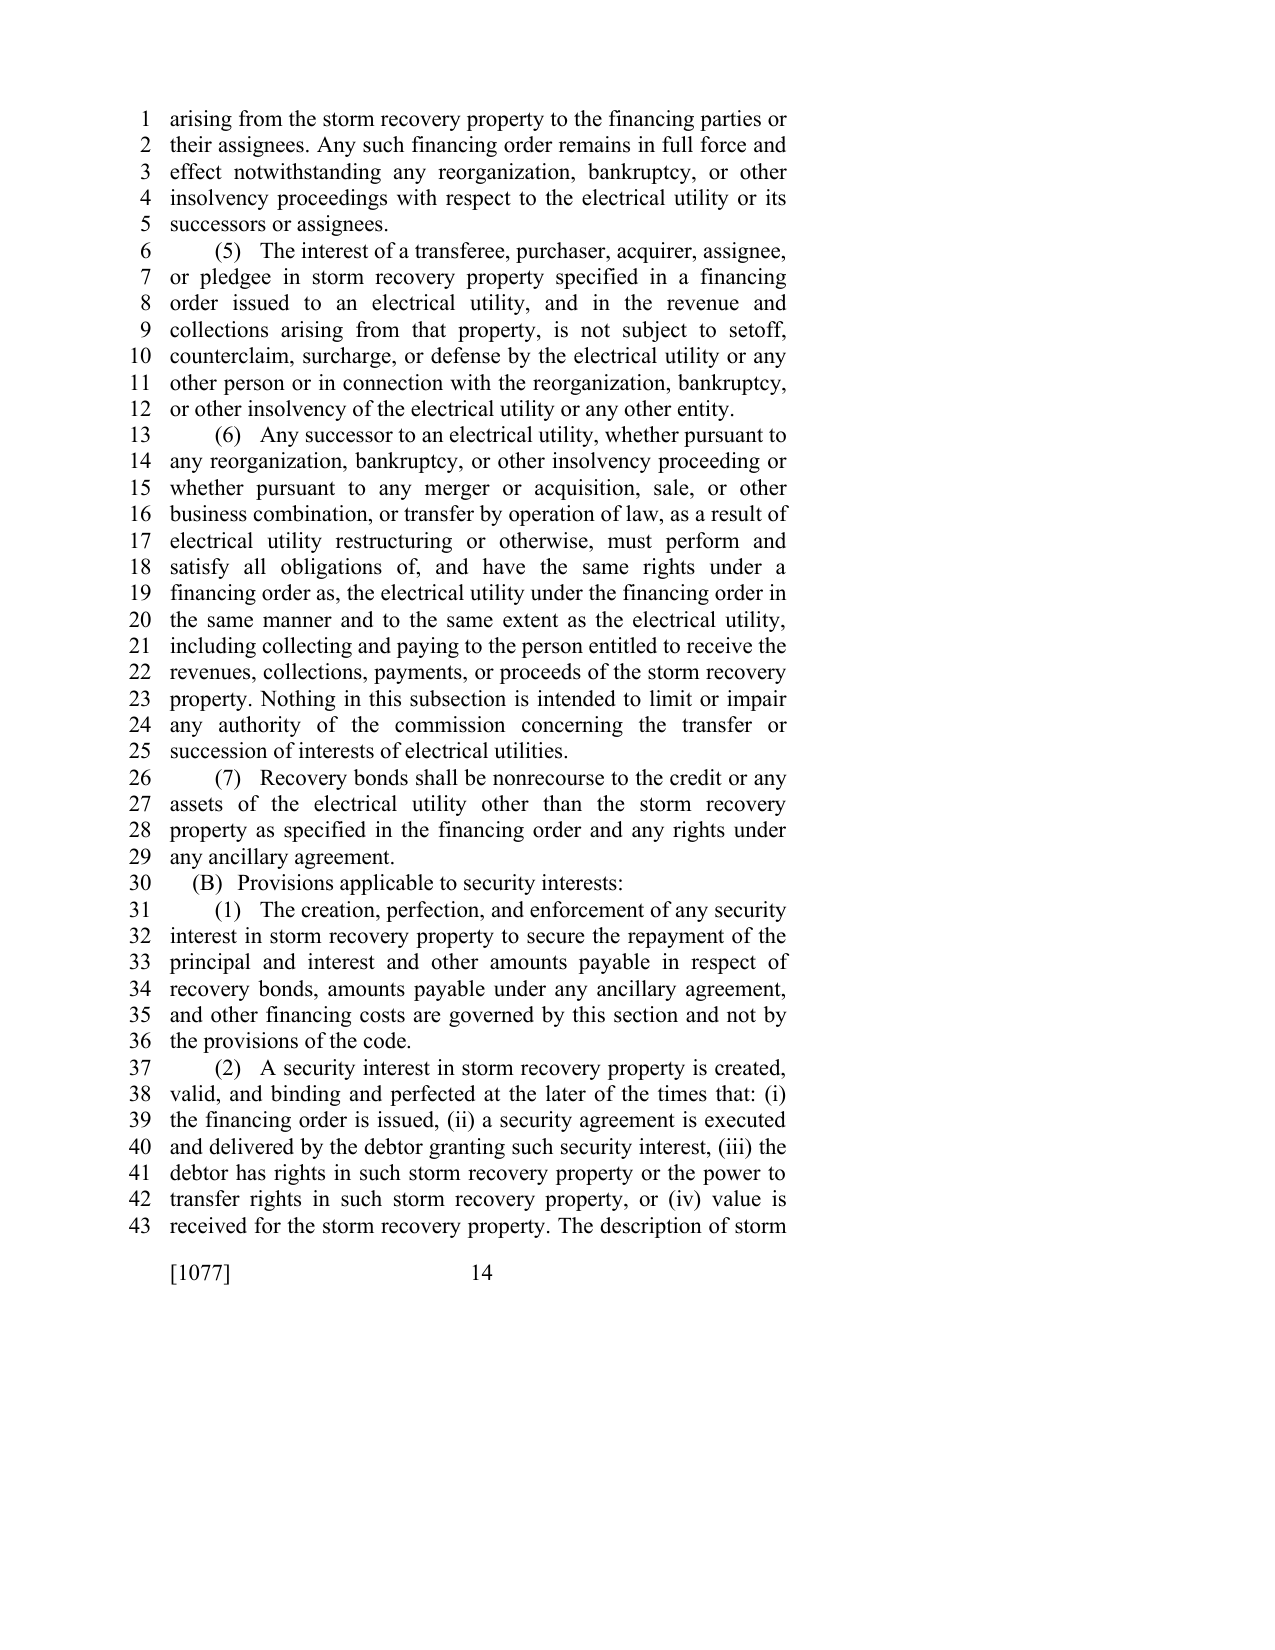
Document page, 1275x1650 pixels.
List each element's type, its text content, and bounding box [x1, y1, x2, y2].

text (7) Recovery bonds shall be nonrecourse to the credit or any assets of the electrical utility other than the storm recovery property as specified in the financing order and any rights under any ancillary agreement. [169, 764, 787, 869]
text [169, 1054, 787, 1238]
text (6) Any successor to an electrical utility, whether pursuant to any reorganization, bankruptcy, or other insolvency proceeding or whether pursuant to any merger or acquisition, sale, or other business combination, or transfer by operation of law, as a result of electrical utility restructuring or otherwise, must perform and satisfy all obligations of, and have the same rights under a financing order as, the electrical utility under the financing order in the same manner and to the same extent as the electrical utility, including collecting and paying to the person entitled to receive the revenues, collections, payments, or proceeds of the storm recovery property. Nothing in this subsection is intended to limit or impair any authority of the commission concerning the transfer or succession of interests of electrical utilities. [169, 421, 787, 764]
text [169, 105, 787, 237]
text (1) The creation, perfection, and enforcement of any security interest in storm recovery property to secure the repayment of the principal and interest and other amounts payable in respect of recovery bonds, amounts payable under any ancillary agreement, and other financing costs are governed by this section and not by the provisions of the code. [169, 896, 787, 1054]
text (5) The interest of a transferee, purchaser, acquirer, assignee, or pledgee in storm recovery property specified in a financing order issued to an electrical utility, and in the revenue and collections arising from that property, is not subject to setoff, counterclaim, surcharge, or defense by the electrical utility or any other person or in connection with the reorganization, bankruptcy, or other insolvency of the electrical utility or any other entity. [169, 237, 787, 421]
text (B) Provisions applicable to security interests: [169, 869, 787, 896]
